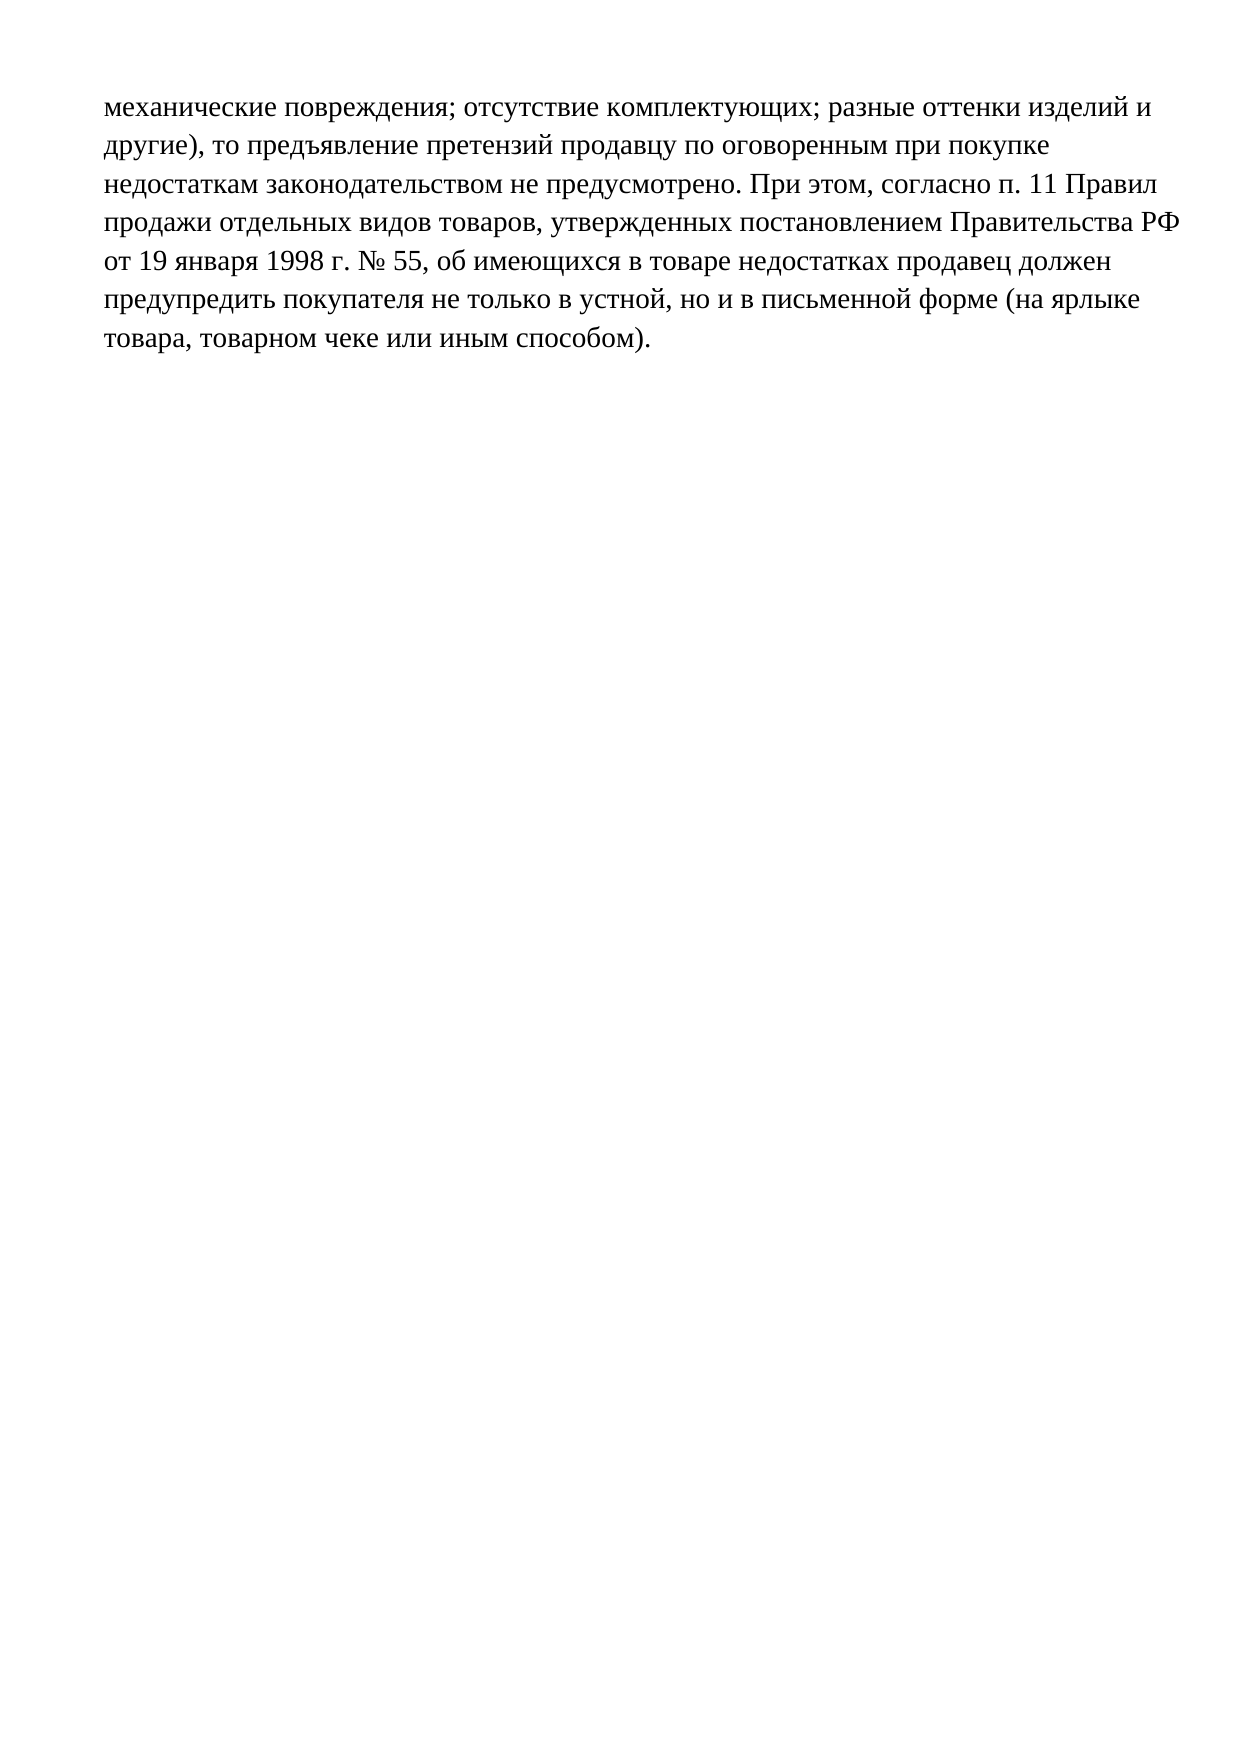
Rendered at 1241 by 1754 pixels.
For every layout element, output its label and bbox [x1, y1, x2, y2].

text [103, 89, 1181, 353]
